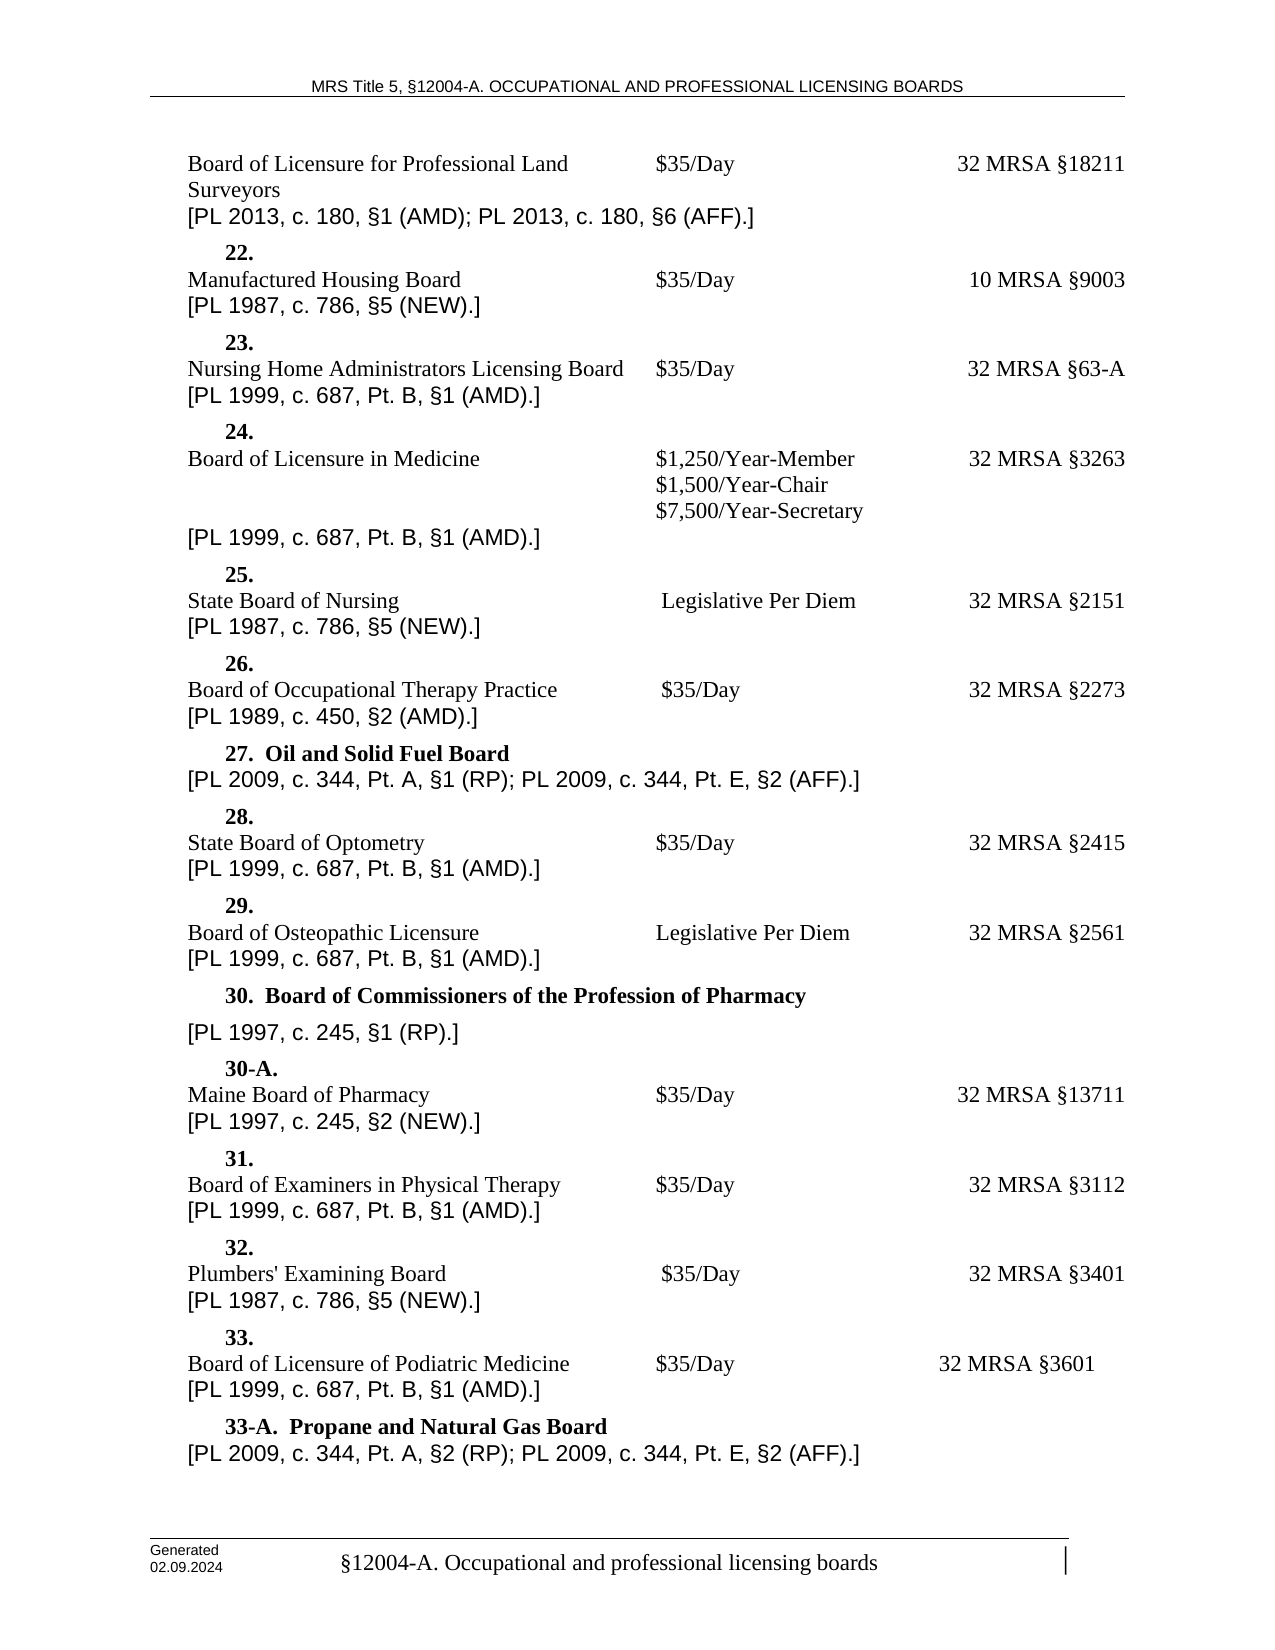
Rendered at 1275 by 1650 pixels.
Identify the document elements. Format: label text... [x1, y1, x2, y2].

text [PL 1999, c. 687, Pt. B, §1 (AMD).] [187, 1376, 1125, 1403]
table_header Board of Licensure in Medicine [188, 445, 656, 524]
table_header Plumbers' Examining Board [188, 1261, 656, 1287]
text [PL 1999, c. 687, Pt. B, §1 (AMD).] [187, 945, 1125, 971]
table_header 32 MRSA §2415 [909, 829, 1125, 855]
table_header 32 MRSA §13711 [909, 1082, 1125, 1108]
table_header $35/Day [656, 266, 909, 292]
text 33. [187, 1324, 1125, 1350]
text [PL 1987, c. 786, §5 (NEW).] [187, 613, 1125, 640]
text [PL 1999, c. 687, Pt. B, §1 (AMD).] [187, 855, 1125, 882]
text 27. Oil and Solid Fuel Board [187, 739, 1125, 766]
text 25. [187, 561, 1125, 587]
table_header 32 MRSA §3112 [909, 1171, 1125, 1197]
text [PL 2009, c. 344, Pt. A, §1 (RP); PL 2009, c. 344, Pt. E, §2 (AFF).] [187, 766, 1125, 792]
table_header Board of Licensure for Professional Land Surveyors [188, 150, 656, 203]
table_header Board of Licensure of Podiatric Medicine [188, 1350, 656, 1376]
text [PL 2009, c. 344, Pt. A, §2 (RP); PL 2009, c. 344, Pt. E, §2 (AFF).] [187, 1439, 1125, 1466]
text [PL 1987, c. 786, §5 (NEW).] [187, 292, 1125, 318]
text [PL 1997, c. 245, §2 (NEW).] [187, 1108, 1125, 1134]
table_header $35/Day [656, 829, 909, 855]
table_header Nursing Home Administrators Licensing Board [188, 355, 656, 382]
text [PL 1999, c. 687, Pt. B, §1 (AMD).] [187, 1197, 1125, 1224]
text 33-A. Propane and Natural Gas Board [187, 1413, 1125, 1439]
table_header 10 MRSA §9003 [909, 266, 1125, 292]
text 30. Board of Commissioners of the Profession of Pharmacy [187, 982, 1125, 1008]
table_header 32 MRSA §18211 [909, 150, 1125, 203]
table_header 32 MRSA §3263 [909, 445, 1125, 524]
table_header State Board of Nursing [188, 587, 656, 613]
table_header $35/Day [656, 1350, 909, 1376]
text 31. [187, 1145, 1125, 1171]
table_header Legislative Per Diem [656, 587, 909, 613]
table_header 32 MRSA §2273 [909, 676, 1125, 703]
table_header 32 MRSA §2151 [909, 587, 1125, 613]
table_header $1,250/Year-Member $1,500/Year-Chair $7,500/Year-Secretary [656, 445, 909, 524]
table_header 32 MRSA §3601 [909, 1350, 1125, 1376]
table_header $35/Day [656, 1082, 909, 1108]
table_header $35/Day [656, 1261, 909, 1287]
text [PL 1997, c. 245, §1 (RP).] [187, 1018, 1125, 1045]
table_header Legislative Per Diem [656, 919, 909, 945]
table_header Board of Examiners in Physical Therapy [188, 1171, 656, 1197]
table_header $35/Day [656, 1171, 909, 1197]
text 32. [187, 1234, 1125, 1261]
table_header $35/Day [656, 355, 909, 382]
text [PL 1987, c. 786, §5 (NEW).] [187, 1287, 1125, 1313]
text 30-A. [187, 1055, 1125, 1082]
text [PL 1999, c. 687, Pt. B, §1 (AMD).] [187, 382, 1125, 408]
table_header $35/Day [656, 150, 909, 203]
text 26. [187, 650, 1125, 676]
table_header Board of Occupational Therapy Practice [188, 676, 656, 703]
text [PL 1989, c. 450, §2 (AMD).] [187, 703, 1125, 729]
text 28. [187, 803, 1125, 829]
text 29. [187, 892, 1125, 918]
text [PL 2013, c. 180, §1 (AMD); PL 2013, c. 180, §6 (AFF).] [187, 203, 1125, 229]
table_header 32 MRSA §3401 [909, 1261, 1125, 1287]
table_header Board of Osteopathic Licensure [188, 919, 656, 945]
table_header State Board of Optometry [188, 829, 656, 855]
table_header Manufactured Housing Board [188, 266, 656, 292]
table_header 32 MRSA §2561 [909, 919, 1125, 945]
text 22. [187, 239, 1125, 266]
table_header Maine Board of Pharmacy [188, 1082, 656, 1108]
text 23. [187, 329, 1125, 355]
table_header 32 MRSA §63‑A [909, 355, 1125, 382]
text [PL 1999, c. 687, Pt. B, §1 (AMD).] [187, 524, 1125, 550]
table_header $35/Day [656, 676, 909, 703]
text 24. [187, 418, 1125, 445]
